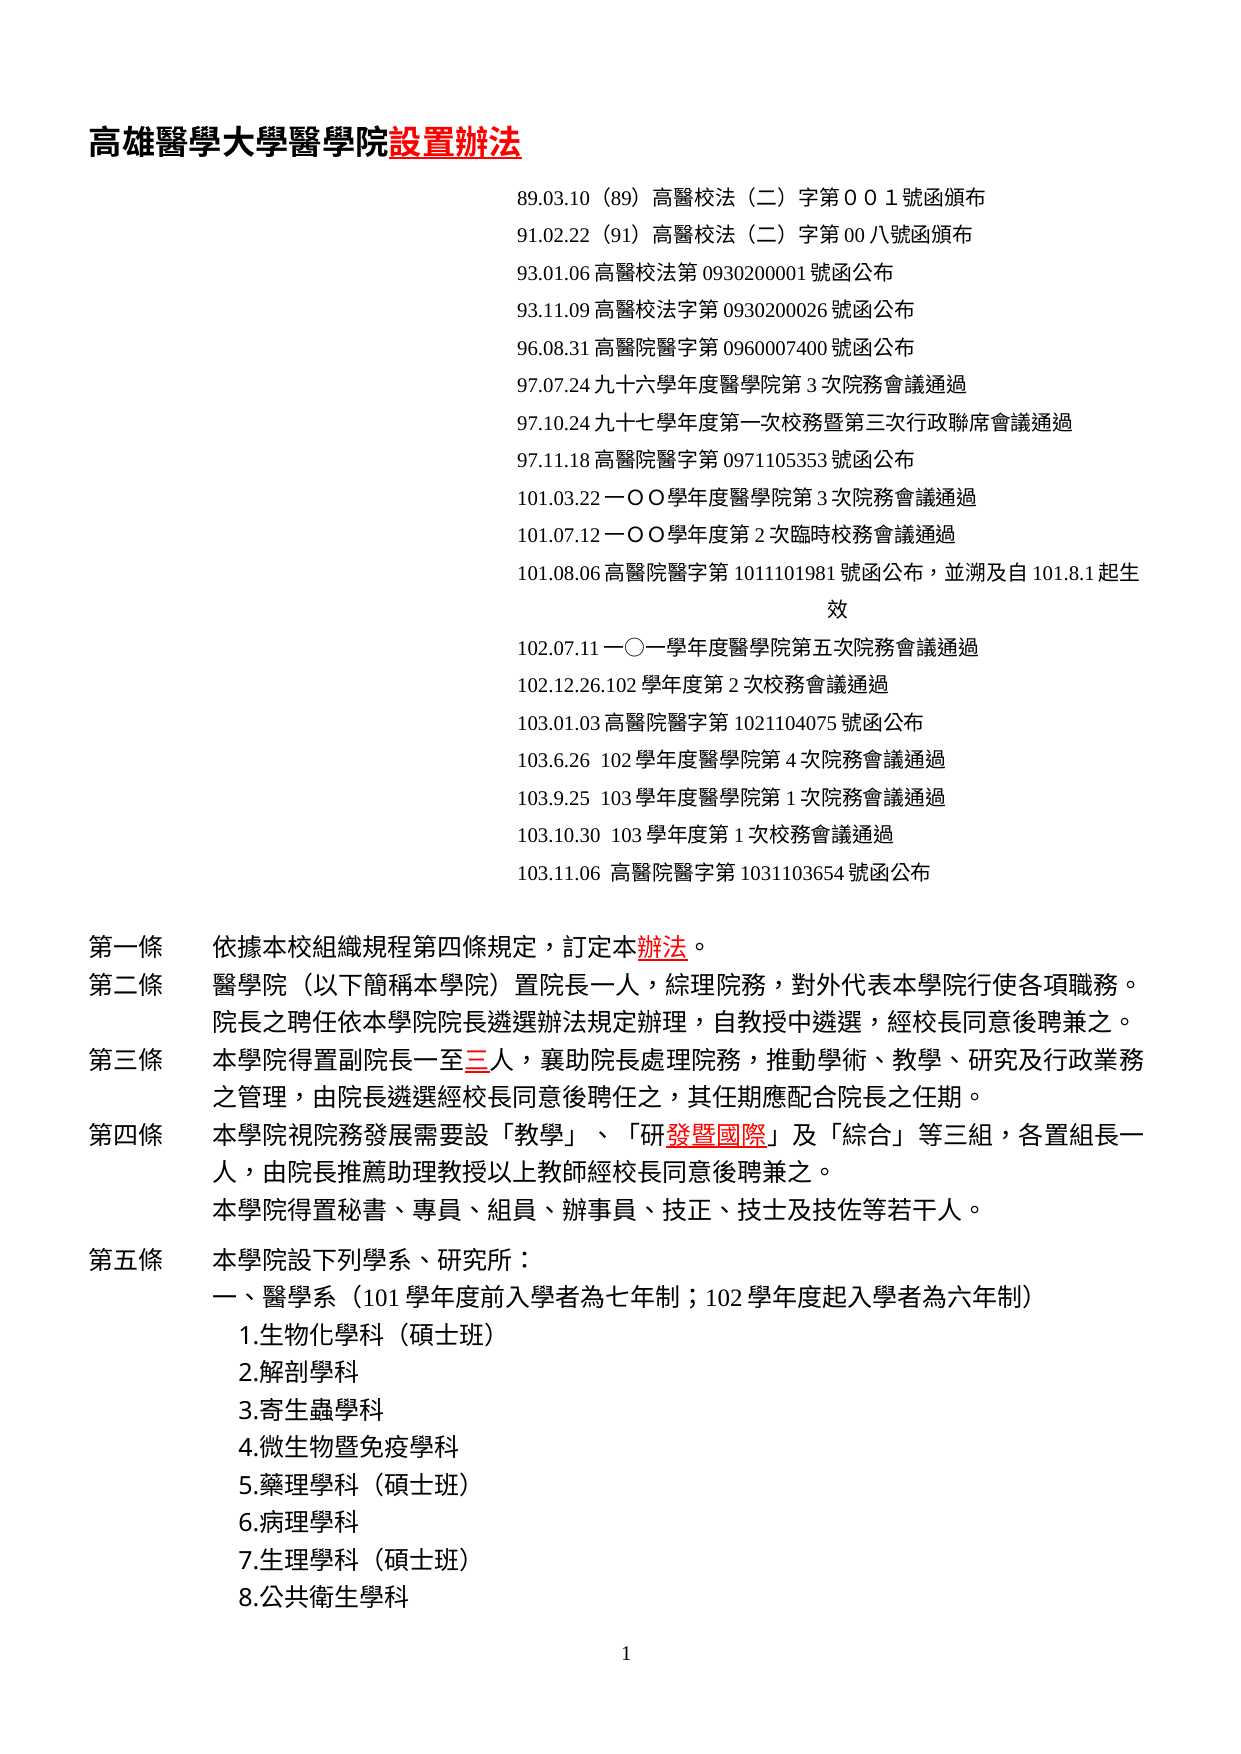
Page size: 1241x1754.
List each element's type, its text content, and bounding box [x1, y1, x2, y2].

table_cell 醫學院（以下簡稱本學院）置院長一人，綜理院務，對外代表本學院行使各項職務。院長之聘任依本學院院長遴選辦法規定辦理，自教授中遴選，經校長同意後聘兼之。 [201, 965, 1156, 1039]
text 97.11.18高醫院醫字第0971105353號函公布 [517, 439, 1160, 477]
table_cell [201, 1227, 1156, 1614]
text 101.07.12一ＯＯ學年度第2次臨時校務會議通過 [517, 514, 1163, 552]
text 97.10.24九十七學年度第一次校務暨第三次行政聯席會議通過 [517, 402, 1163, 439]
text 103.6.26 102學年度醫學院第4次院務會議通過 [517, 739, 1160, 777]
table_cell 第二條 [78, 965, 201, 1039]
text 93.11.09高醫校法字第0930200026號函公布 [517, 289, 1163, 327]
text 高雄醫學大學醫學院設置辦法 [89, 102, 1163, 177]
text 101.08.06高醫院醫字第1011101981號函公布，並溯及自101.8.1起生效 [517, 552, 1160, 627]
text 103.10.30 103學年度第1次校務會議通過 [517, 814, 1160, 852]
table_header 依據本校組織規程第四條規定，訂定本辦法。 [201, 927, 1156, 964]
text 102.12.26.102學年度第2次校務會議通過 [517, 664, 1163, 702]
text 103.01.03高醫院醫字第1021104075號函公布 [517, 702, 1160, 739]
table_cell 第五條 [78, 1227, 201, 1614]
text 102.07.11一○一學年度醫學院第五次院務會議通過 [517, 627, 1160, 664]
table_cell 第四條 [78, 1115, 201, 1227]
text 96.08.31高醫院醫字第0960007400號函公布 [517, 327, 1163, 364]
text 91.02.22（91）高醫校法（二）字第00八號函頒布 [517, 214, 1163, 252]
text 103.11.06 高醫院醫字第1031103654號函公布 [517, 852, 1160, 889]
text 101.03.22一ＯＯ學年度醫學院第3次院務會議通過 [517, 477, 1160, 514]
text 97.07.24九十六學年度醫學院第3次院務會議通過 [517, 364, 1163, 402]
text 93.01.06高醫校法第0930200001號函公布 [517, 252, 1163, 289]
table_cell 本學院視院務發展需要設「教學」、「研發暨國際」及「綜合」等三組，各置組長一人，由院長推薦助理教授以上教師經校長同意後聘兼之。 本學院得置秘書、專員、組員、辦事員、技正、技士及技佐等若干人。 [201, 1115, 1156, 1227]
table_cell 第三條 [78, 1040, 201, 1114]
text 103.9.25 103學年度醫學院第1次院務會議通過 [517, 777, 1160, 814]
table_header 第一條 [78, 927, 201, 964]
table_cell 本學院得置副院長一至三人，襄助院長處理院務，推動學術、教學、研究及行政業務之管理，由院長遴選經校長同意後聘任之，其任期應配合院長之任期。 [201, 1040, 1156, 1114]
text 89.03.10（89）高醫校法（二）字第００１號函頒布 [517, 177, 1163, 214]
